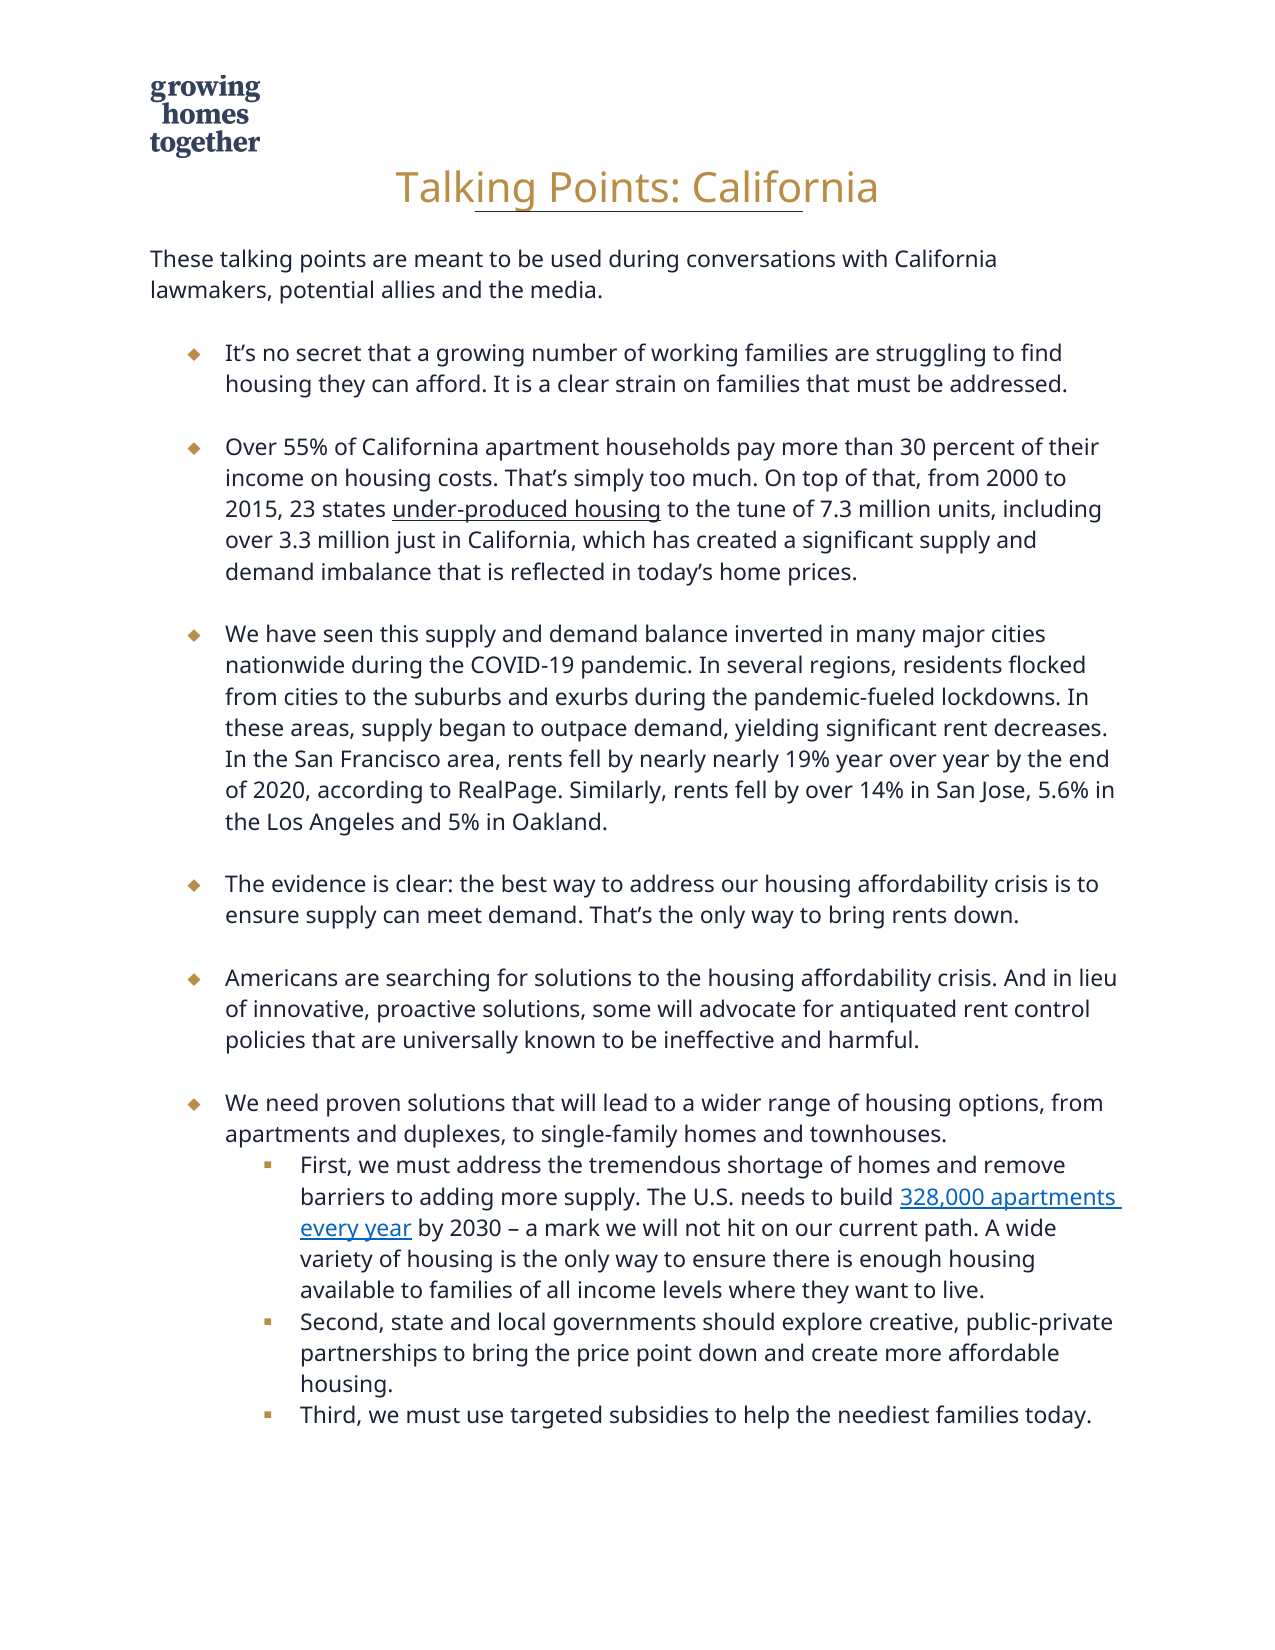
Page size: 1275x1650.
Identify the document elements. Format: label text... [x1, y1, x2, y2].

list Third, we must use targeted subsidies to help the neediest families today. [262, 1399, 1125, 1431]
list Second, state and local governments should explore creative, public-private partnerships to bring the price point down and create more affordable housing. [262, 1306, 1125, 1399]
list Americans are searching for solutions to the housing affordability crisis. And in lieu of innovative, proactive solutions, some will advocate for antiquated rent control policies that are universally known to be ineffective and harmful. [187, 962, 1125, 1056]
list First, we must address the tremendous shortage of homes and remove barriers to adding more supply. The U.S. needs to build 328,000 apartments every year by 2030 – a mark we will not hit on our current path. A wide variety of housing is the only way to ensure there is enough housing available to families of all income levels where they want to live. [262, 1149, 1125, 1306]
list We have seen this supply and demand balance inverted in many major cities nationwide during the COVID-19 pandemic. In several regions, residents flocked from cities to the suburbs and exurbs during the pandemic-fueled lockdowns. In these areas, supply began to outpace demand, yielding significant rent decreases. In the San Francisco area, rents fell by nearly nearly 19% year over year by the end of 2020, according to RealPage. Similarly, rents fell by over 14% in San Jose, 5.6% in the Los Angeles and 5% in Oakland. [187, 618, 1125, 837]
list We need proven solutions that will lead to a wider range of housing options, from apartments and duplexes, to single-family homes and townhouses. [187, 1087, 1125, 1149]
list It’s no secret that a growing number of working families are struggling to find housing they can afford. It is a clear strain on families that must be addressed. [187, 337, 1125, 399]
list The evidence is clear: the best way to address our housing affordability crisis is to ensure supply can meet demand. That’s the only way to bring rents down. [187, 868, 1125, 931]
text These talking points are meant to be used during conversations with California lawmakers, potential allies and the media. [150, 243, 1125, 306]
text Talking Points: California [150, 158, 1125, 214]
list Over 55% of Californina apartment households pay more than 30 percent of their income on housing costs. That’s simply too much. On top of that, from 2000 to 2015, 23 states under-produced housing to the tune of 7.3 million units, including over 3.3 million just in California, which has created a significant supply and demand imbalance that is reflected in today’s home prices. [187, 431, 1125, 587]
